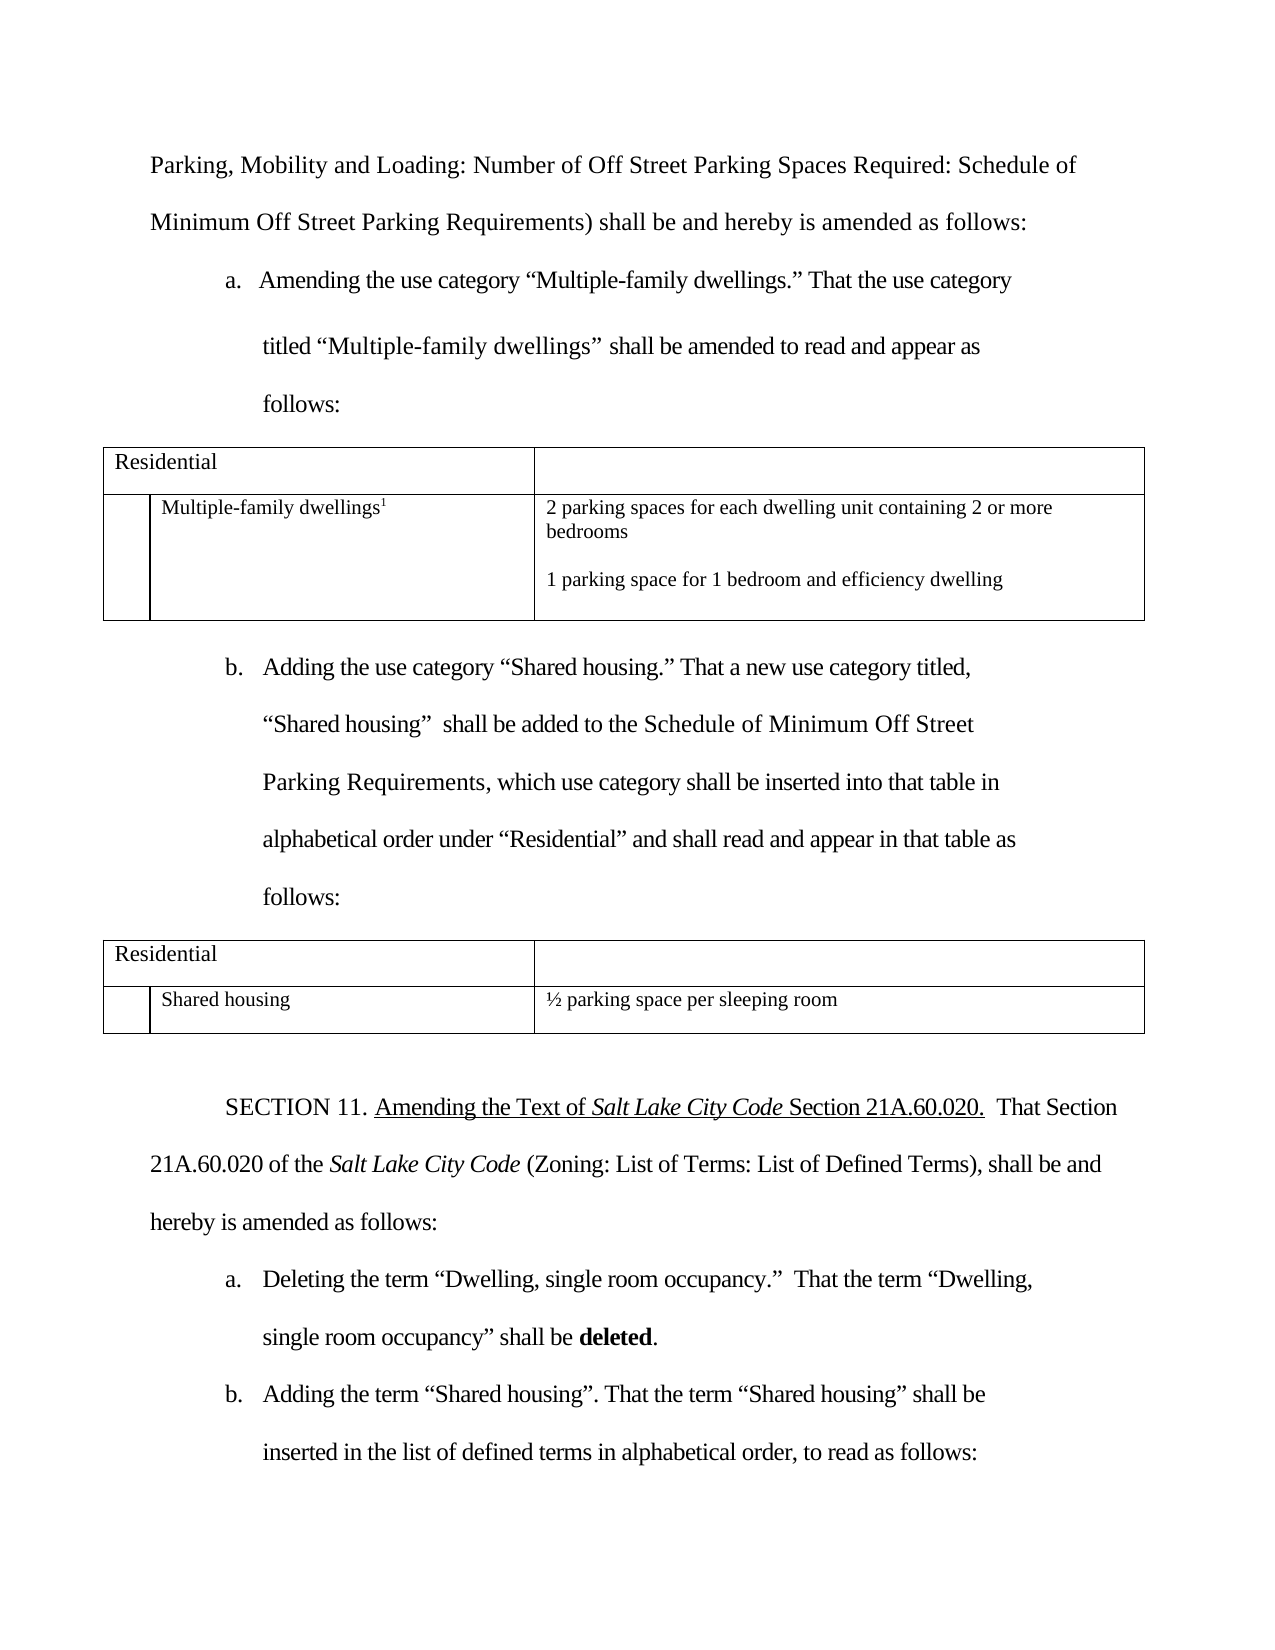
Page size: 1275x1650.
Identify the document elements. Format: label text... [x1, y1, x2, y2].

table_header Residential [104, 448, 534, 494]
table_cell 2 parking spaces for each dwelling unit containing 2 or more bedrooms 1 parking space for 1 bedroom and efficiency dwelling [535, 495, 1144, 620]
list Deleting the term “Dwelling, single room occupancy.” That the term “Dwelling, single room occupancy” shall be deleted. [225, 1264, 1038, 1350]
table_header Residential [104, 941, 534, 986]
table_header [535, 448, 1144, 494]
text a. Amending the use category “Multiple-family dwellings.” That the use category titled “Multiple-family dwellings” shall be amended to read and appear as follows: [225, 265, 1038, 418]
table_cell Multiple-family dwellings1 [151, 495, 534, 620]
table_cell Shared housing [151, 987, 534, 1033]
list Adding the term “Shared housing”. That the term “Shared housing” shall be inserted in the list of defined terms in alphabetical order, to read as follows: [225, 1379, 1038, 1465]
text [150, 150, 1162, 236]
table_cell [104, 495, 149, 620]
text SECTION 11. Amending the Text of Salt Lake City Code Section 21A.60.020. That Section 21A.60.020 of the Salt Lake City Code (Zoning: List of Terms: List of Defined Terms), shall be and hereby is amended as follows: [150, 1092, 1162, 1235]
text b. Adding the use category “Shared housing.” That a new use category titled, “Shared housing” shall be added to the Schedule of Minimum Off Street Parking Requirements, which use category shall be inserted into that table in alphabetical order under “Residential” and shall read and appear in that table as follows: [225, 652, 1038, 911]
table_cell [104, 987, 149, 1033]
table_header [535, 941, 1144, 986]
table_cell ½ parking space per sleeping room [535, 987, 1144, 1033]
